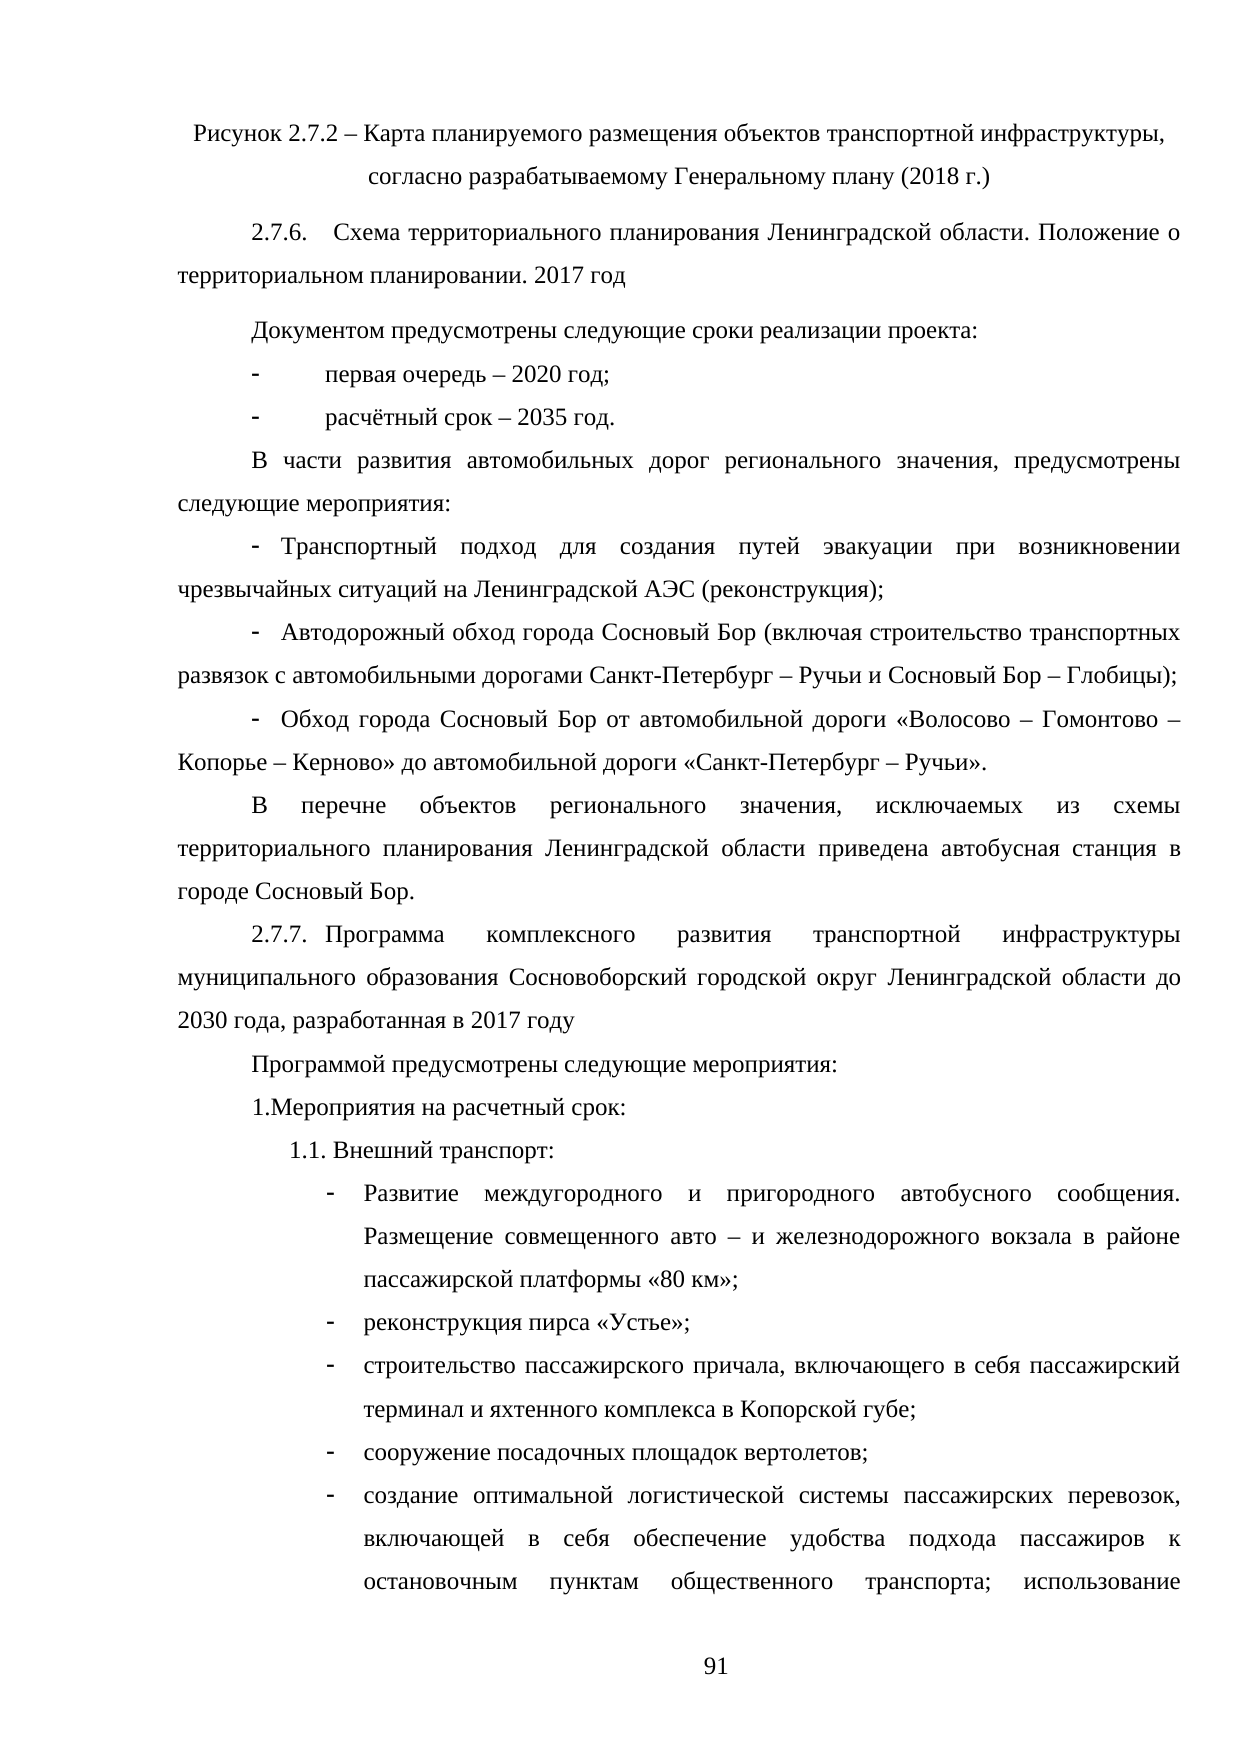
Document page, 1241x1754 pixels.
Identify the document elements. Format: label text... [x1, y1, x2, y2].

text 1.Мероприятия на расчетный срок: [214, 1092, 1181, 1121]
list реконструкция пирса «Устье»; [326, 1307, 1181, 1336]
list первая очередь – 2020 год; [177, 359, 1181, 387]
list Обход города Сосновый Бор от автомобильной дороги «Волосово – Гомонтово – Копорье – Керново» до автомобильной дороги «Санкт-Петербург – Ручьи». [177, 704, 1181, 776]
text Рисунок 2.7.2 – Карта планируемого размещения объектов транспортной инфраструктуры, согласно разрабатываемому Генеральному плану (2018 г.) [177, 118, 1181, 190]
list Программа комплексного развития транспортной инфраструктуры муниципального образования Сосновоборский городской округ Ленинградской области до 2030 года, разработанная в 2017 году [177, 919, 1181, 1034]
text В перечне объектов регионального значения, исключаемых из схемы территориального планирования Ленинградской области приведена автобусная станция в городе Сосновый Бор. [177, 790, 1181, 905]
text В части развития автомобильных дорог регионального значения, предусмотрены следующие мероприятия: [177, 445, 1181, 517]
list Автодорожный обход города Сосновый Бор (включая строительство транспортных развязок с автомобильными дорогами Санкт-Петербург – Ручьи и Сосновый Бор – Глобицы); [177, 617, 1181, 689]
list расчётный срок – 2035 год. [177, 402, 1181, 431]
text Документом предусмотрены следующие сроки реализации проекта: [177, 316, 1181, 344]
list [326, 1480, 1181, 1595]
text Программой предусмотрены следующие мероприятия: [177, 1049, 1181, 1077]
list Схема территориального планирования Ленинградской области. Положение о территориальном планировании. 2017 год [177, 217, 1181, 289]
list сооружение посадочных площадок вертолетов; [326, 1437, 1181, 1466]
list строительство пассажирского причала, включающего в себя пассажирский терминал и яхтенного комплекса в Копорской губе; [326, 1351, 1181, 1422]
list Развитие междугородного и пригородного автобусного сообщения. Размещение совмещенного авто – и железнодорожного вокзала в районе пассажирской платформы «80 км»; [326, 1178, 1181, 1293]
text 1.1. Внешний транспорт: [289, 1135, 1181, 1164]
list Транспортный подход для создания путей эвакуации при возникновении чрезвычайных ситуаций на Ленинградской АЭС (реконструкция); [177, 531, 1181, 603]
